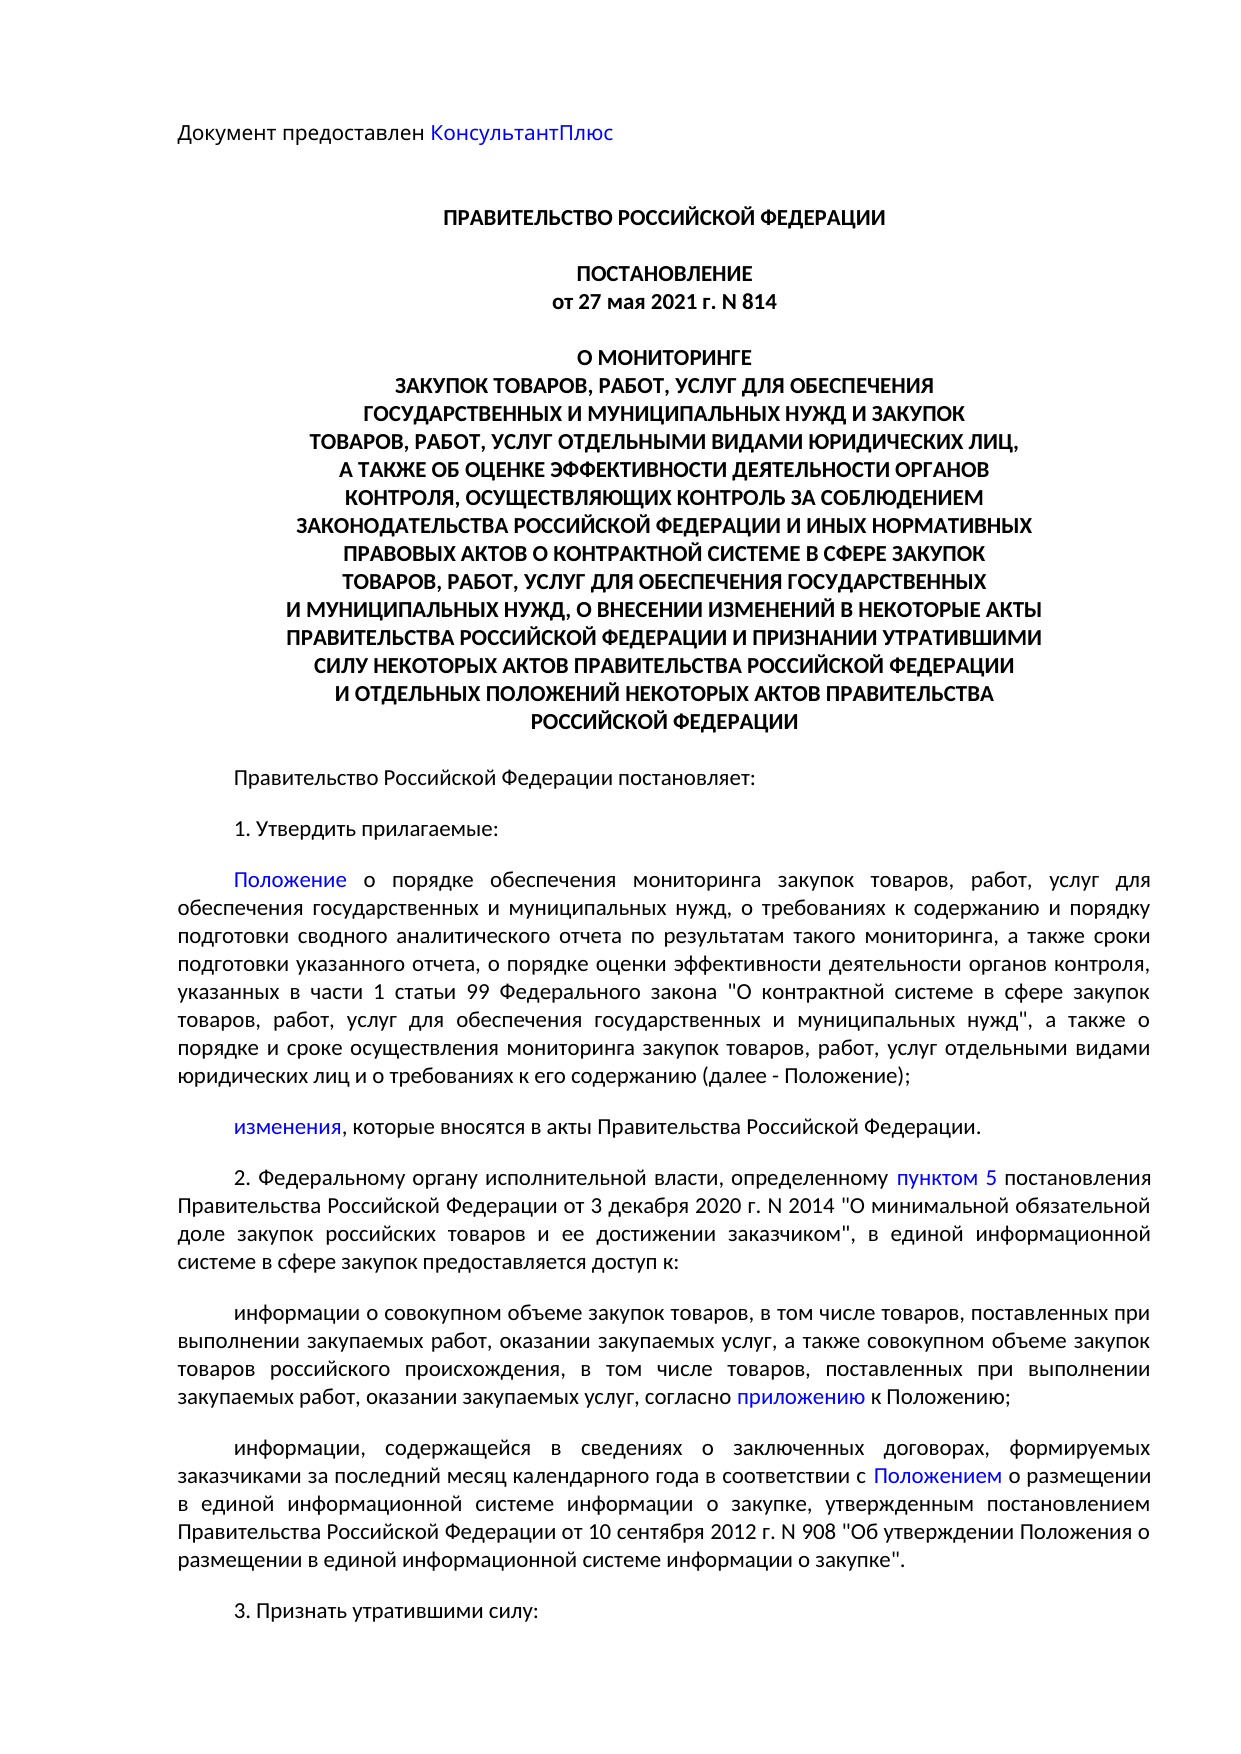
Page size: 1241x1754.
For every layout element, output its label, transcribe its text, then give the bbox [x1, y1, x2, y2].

title И МУНИЦИПАЛЬНЫХ НУЖД, О ВНЕСЕНИИ ИЗМЕНЕНИЙ В НЕКОТОРЫЕ АКТЫ [177, 595, 1152, 623]
title ПРАВИТЕЛЬСТВО РОССИЙСКОЙ ФЕДЕРАЦИИ [177, 203, 1152, 231]
text изменения, которые вносятся в акты Правительства Российской Федерации. [177, 1112, 1152, 1140]
text Положение о порядке обеспечения мониторинга закупок товаров, работ, услуг для обеспечения государственных и муниципальных нужд, о требованиях к содержанию и порядку подготовки сводного аналитического отчета по результатам такого мониторинга, а также сроки подготовки указанного отчета, о порядке оценки эффективности деятельности органов контроля, указанных в части 1 статьи 99 Федерального закона "О контрактной системе в сфере закупок товаров, работ, услуг для обеспечения государственных и муниципальных нужд", а также о порядке и сроке осуществления мониторинга закупок товаров, работ, услуг отдельными видами юридических лиц и о требованиях к его содержанию (далее - Положение); [177, 865, 1152, 1089]
text 1. Утвердить прилагаемые: [177, 814, 1152, 842]
text Правительство Российской Федерации постановляет: [177, 763, 1152, 791]
text 3. Признать утратившими силу: [177, 1596, 1152, 1624]
title ТОВАРОВ, РАБОТ, УСЛУГ ОТДЕЛЬНЫМИ ВИДАМИ ЮРИДИЧЕСКИХ ЛИЦ, [177, 427, 1152, 455]
title ЗАКУПОК ТОВАРОВ, РАБОТ, УСЛУГ ДЛЯ ОБЕСПЕЧЕНИЯ [177, 371, 1152, 399]
title СИЛУ НЕКОТОРЫХ АКТОВ ПРАВИТЕЛЬСТВА РОССИЙСКОЙ ФЕДЕРАЦИИ [177, 651, 1152, 679]
title О МОНИТОРИНГЕ [177, 343, 1152, 371]
title КОНТРОЛЯ, ОСУЩЕСТВЛЯЮЩИХ КОНТРОЛЬ ЗА СОБЛЮДЕНИЕМ [177, 483, 1152, 511]
text 2. Федеральному органу исполнительной власти, определенному пунктом 5 постановления Правительства Российской Федерации от 3 декабря 2020 г. N 2014 "О минимальной обязательной доле закупок российских товаров и ее достижении заказчиком", в единой информационной системе в сфере закупок предоставляется доступ к: [177, 1163, 1152, 1275]
title ПРАВИТЕЛЬСТВА РОССИЙСКОЙ ФЕДЕРАЦИИ И ПРИЗНАНИИ УТРАТИВШИМИ [177, 623, 1152, 651]
title ЗАКОНОДАТЕЛЬСТВА РОССИЙСКОЙ ФЕДЕРАЦИИ И ИНЫХ НОРМАТИВНЫХ [177, 511, 1152, 539]
title А ТАКЖЕ ОБ ОЦЕНКЕ ЭФФЕКТИВНОСТИ ДЕЯТЕЛЬНОСТИ ОРГАНОВ [177, 455, 1152, 483]
title ПРАВОВЫХ АКТОВ О КОНТРАКТНОЙ СИСТЕМЕ В СФЕРЕ ЗАКУПОК [177, 539, 1152, 567]
title ГОСУДАРСТВЕННЫХ И МУНИЦИПАЛЬНЫХ НУЖД И ЗАКУПОК [177, 399, 1152, 427]
title Документ предоставлен КонсультантПлюс [177, 118, 1152, 175]
title от 27 мая 2021 г. N 814 [177, 287, 1152, 315]
text информации, содержащейся в сведениях о заключенных договорах, формируемых заказчиками за последний месяц календарного года в соответствии с Положением о размещении в единой информационной системе информации о закупке, утвержденным постановлением Правительства Российской Федерации от 10 сентября 2012 г. N 908 "Об утверждении Положения о размещении в единой информационной системе информации о закупке". [177, 1433, 1152, 1573]
title РОССИЙСКОЙ ФЕДЕРАЦИИ [177, 707, 1152, 735]
title ТОВАРОВ, РАБОТ, УСЛУГ ДЛЯ ОБЕСПЕЧЕНИЯ ГОСУДАРСТВЕННЫХ [177, 567, 1152, 595]
title ПОСТАНОВЛЕНИЕ [177, 259, 1152, 287]
text информации о совокупном объеме закупок товаров, в том числе товаров, поставленных при выполнении закупаемых работ, оказании закупаемых услуг, а также совокупном объеме закупок товаров российского происхождения, в том числе товаров, поставленных при выполнении закупаемых работ, оказании закупаемых услуг, согласно приложению к Положению; [177, 1298, 1152, 1410]
title И ОТДЕЛЬНЫХ ПОЛОЖЕНИЙ НЕКОТОРЫХ АКТОВ ПРАВИТЕЛЬСТВА [177, 679, 1152, 707]
